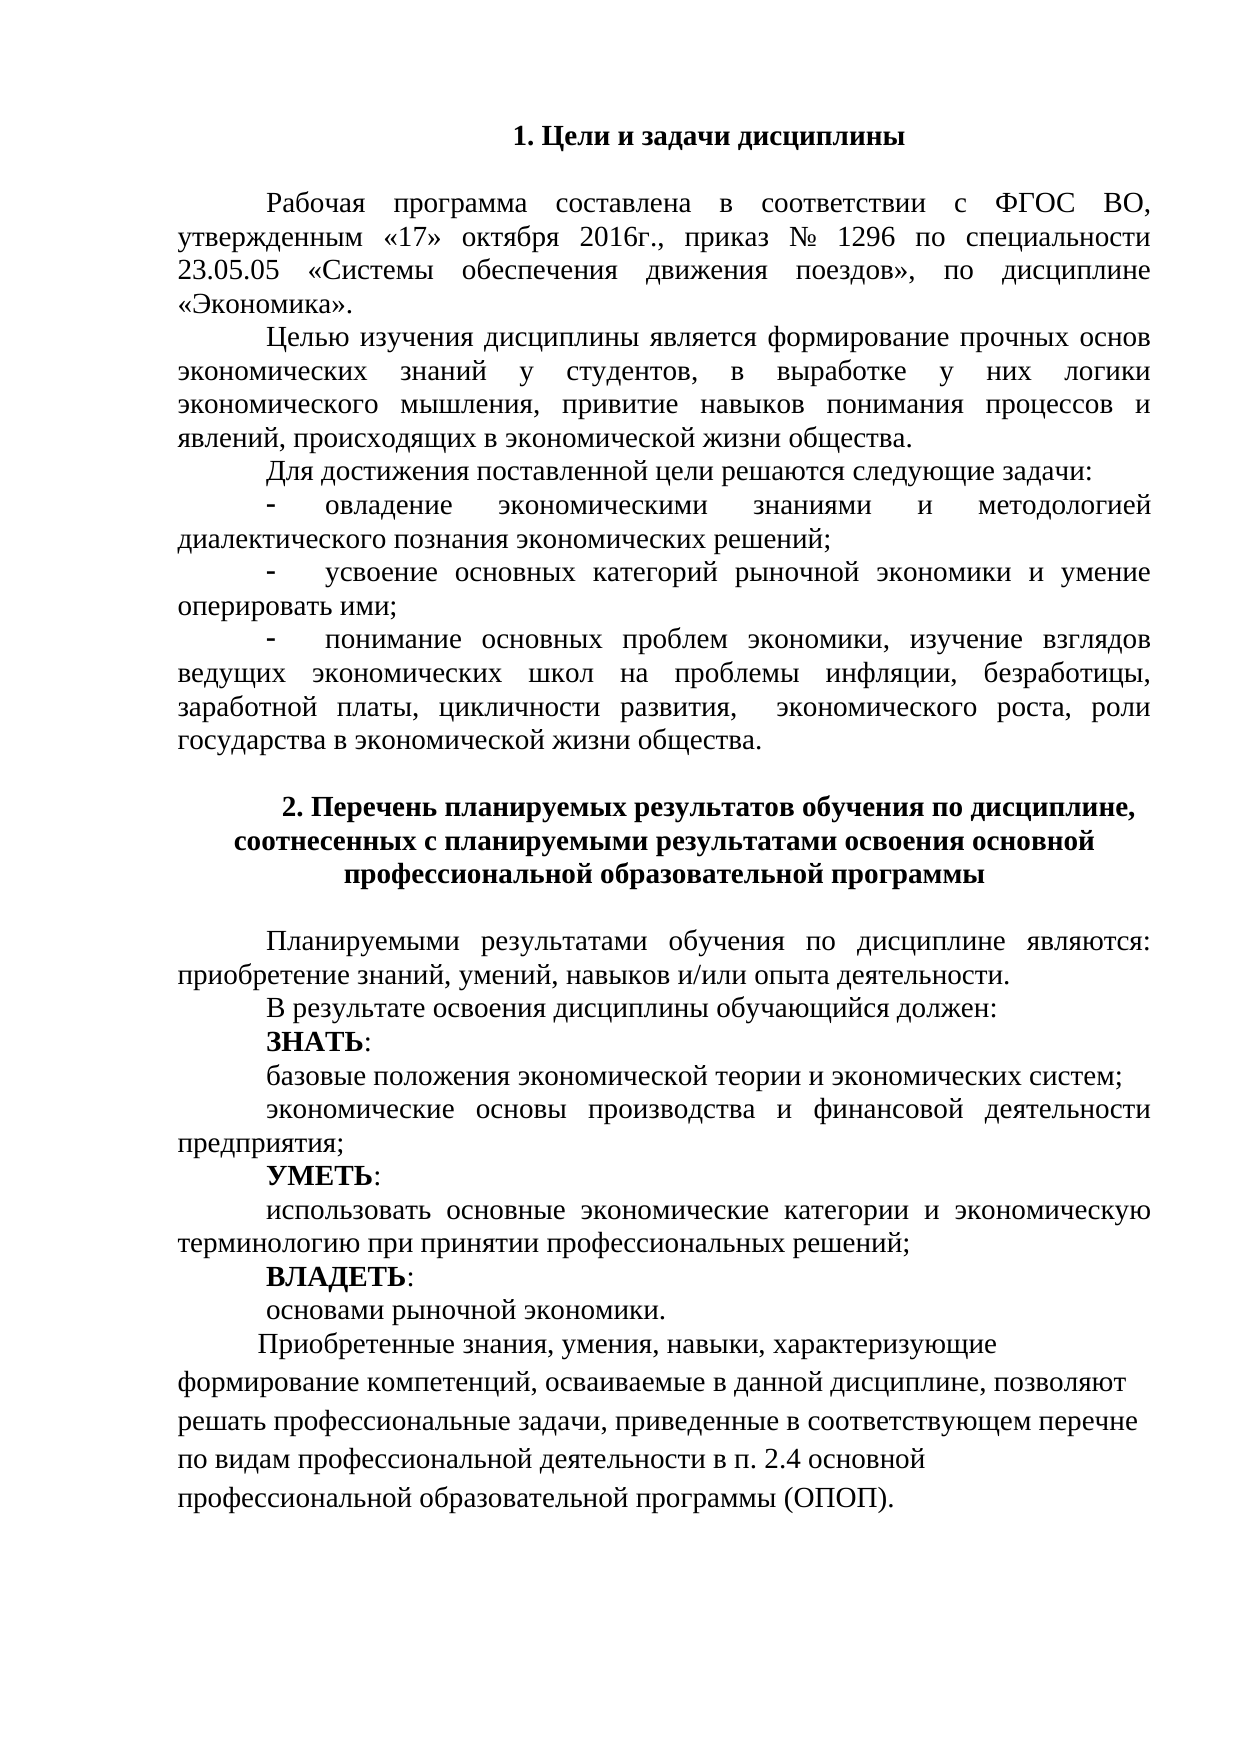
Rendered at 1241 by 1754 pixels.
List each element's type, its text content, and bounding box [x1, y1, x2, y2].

text 1. Цели и задачи дисциплины [177, 118, 1152, 152]
list усвоение основных категорий рыночной экономики и умение оперировать ими; [177, 554, 1152, 621]
text использовать основные экономические категории и экономическую терминологию при принятии профессиональных решений; [177, 1192, 1152, 1259]
text В результате освоения дисциплины обучающийся должен: [177, 991, 1152, 1024]
text ЗНАТЬ: [177, 1024, 1152, 1058]
text экономические основы производства и финансовой деятельности предприятия; [177, 1091, 1152, 1158]
text Для достижения поставленной цели решаются следующие задачи: [177, 453, 1152, 487]
text Приобретенные знания, умения, навыки, характеризующие формирование компетенций, осваиваемые в данной дисциплине, позволяют решать профессиональные задачи, приведенные в соответствующем перечне по видам профессиональной деятельности в п. 2.4 основной профессиональной образовательной программы (ОПОП). [177, 1326, 1152, 1514]
text основами рыночной экономики. [177, 1292, 1152, 1326]
text Планируемыми результатами обучения по дисциплине являются: приобретение знаний, умений, навыков и/или опыта деятельности. [177, 923, 1152, 991]
text Целью изучения дисциплины является формирование прочных основ экономических знаний у студентов, в выработке у них логики экономического мышления, привитие навыков понимания процессов и явлений, происходящих в экономической жизни общества. [177, 319, 1152, 453]
text базовые положения экономической теории и экономических систем; [177, 1058, 1152, 1091]
text УМЕТЬ: [177, 1158, 1152, 1192]
list понимание основных проблем экономики, изучение взглядов ведущих экономических школ на проблемы инфляции, безработицы, заработной платы, цикличности развития, экономического роста, роли государства в экономической жизни общества. [177, 621, 1152, 756]
text 2. Перечень планируемых результатов обучения по дисциплине, соотнесенных с планируемыми результатами освоения основной профессиональной образовательной программы [177, 789, 1152, 890]
text Рабочая программа составлена в соответствии с ФГОС ВО, утвержденным «17» октября 2016г., приказ № 1296 по специальности 23.05.05 «Системы обеспечения движения поездов», по дисциплине «Экономика». [177, 185, 1152, 319]
text ВЛАДЕТЬ: [177, 1259, 1152, 1292]
list овладение экономическими знаниями и методологией диалектического познания экономических решений; [177, 487, 1152, 554]
